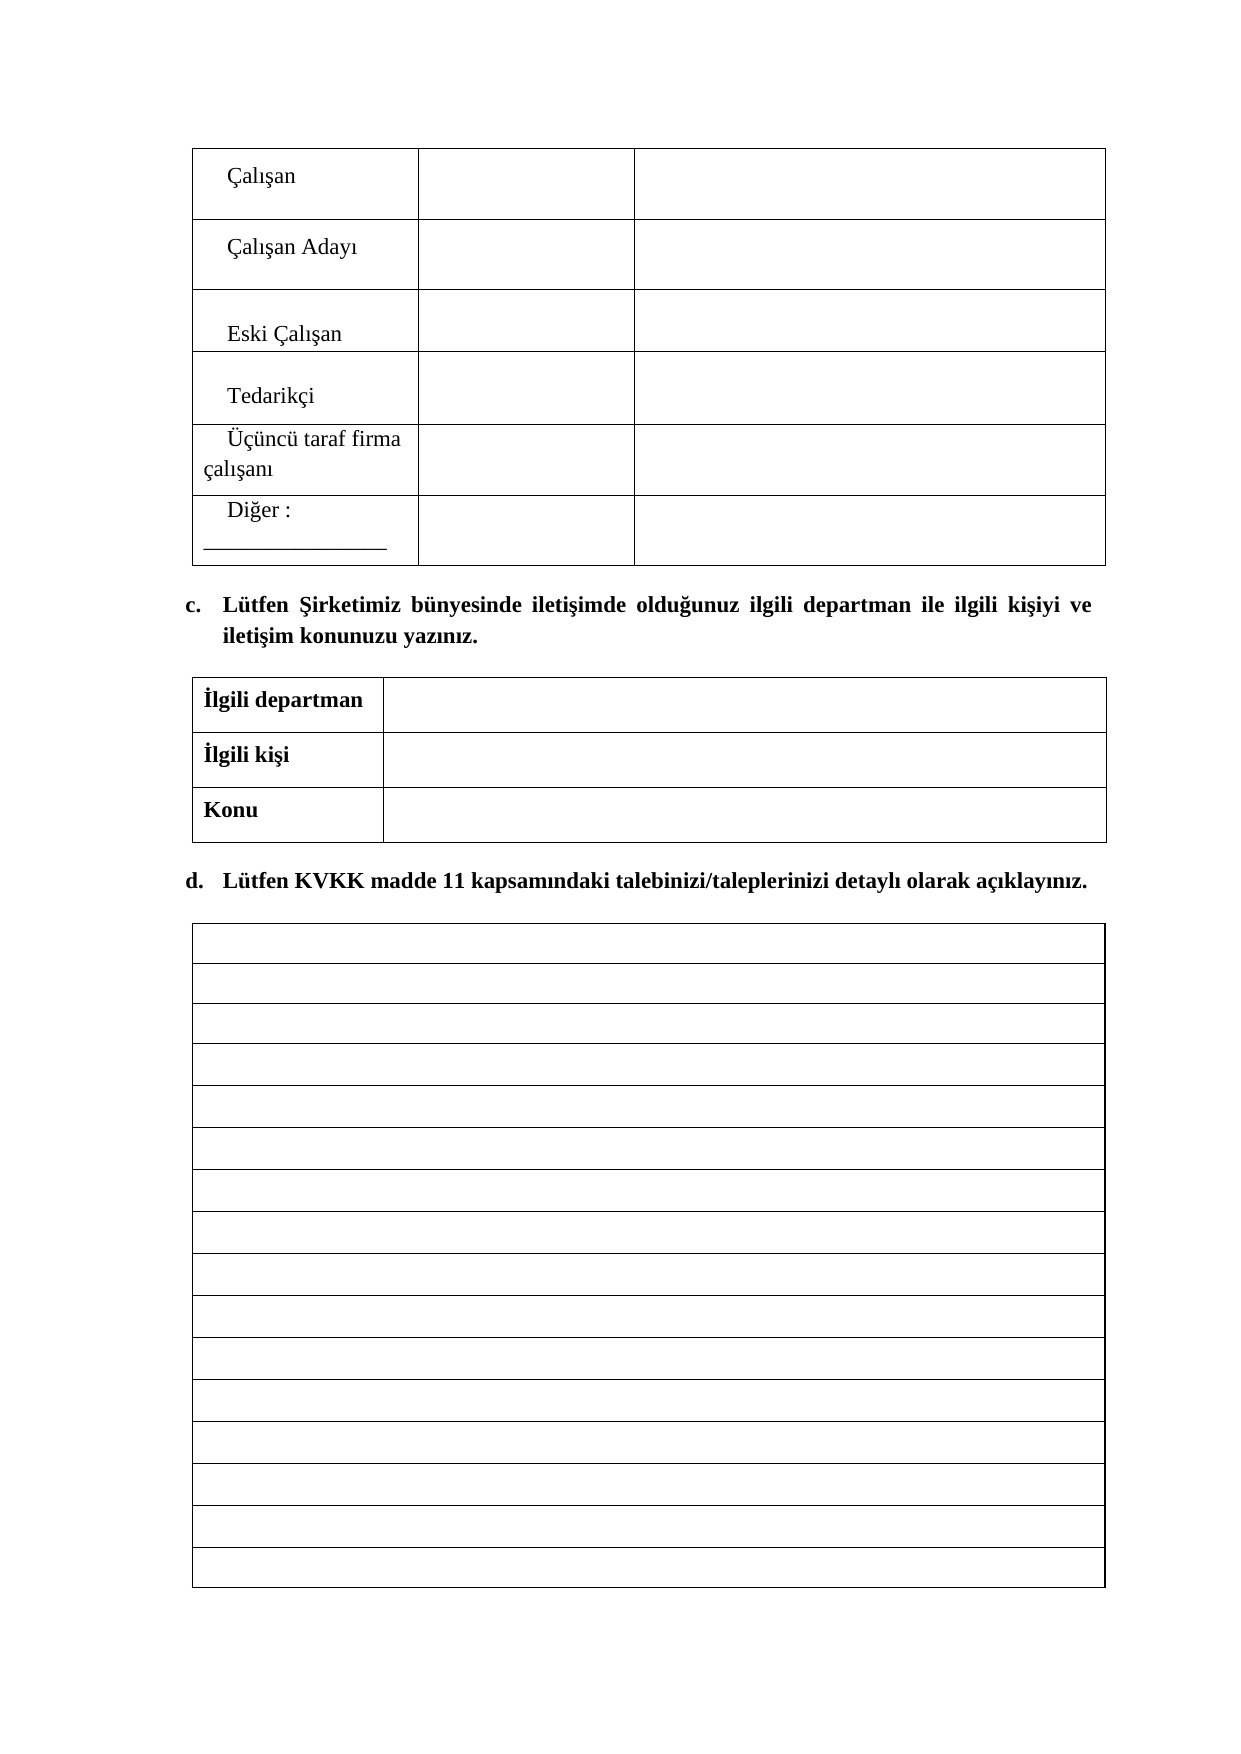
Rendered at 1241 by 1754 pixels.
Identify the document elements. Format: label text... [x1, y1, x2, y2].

table_cell [193, 1422, 1104, 1463]
table_header [193, 924, 1104, 963]
table_cell [384, 788, 1106, 842]
table_cell [384, 733, 1106, 787]
table_cell [419, 220, 634, 289]
table_cell [193, 1212, 1104, 1253]
table_cell [419, 352, 634, 424]
table_header [384, 678, 1106, 732]
table_cell [635, 425, 1105, 494]
table_cell [193, 1170, 1104, 1211]
table_cell [193, 1044, 1104, 1085]
table_cell  Üçüncü taraf firma çalışanı [193, 425, 418, 494]
table_header İlgili departman [193, 678, 383, 732]
table_cell  Çalışan Adayı [193, 220, 418, 289]
table_cell [419, 496, 634, 565]
table_cell [193, 1548, 1104, 1587]
list Lütfen KVKK madde 11 kapsamındaki talebinizi/taleplerinizi detaylı olarak açıklayınız. [185, 868, 1093, 894]
table_cell [635, 290, 1105, 351]
table_cell [193, 1380, 1104, 1421]
table_cell [193, 1128, 1104, 1169]
table_cell [193, 1086, 1104, 1127]
table_cell [419, 425, 634, 494]
table_cell [193, 1004, 1104, 1043]
table_cell [193, 1254, 1104, 1295]
table_cell [635, 220, 1105, 289]
table_cell  Tedarikçi [193, 352, 418, 424]
table_cell [193, 964, 1104, 1003]
table_cell Konu [193, 788, 383, 842]
table_cell [419, 290, 634, 351]
table_cell [193, 1464, 1104, 1505]
table_cell  Diğer : ________________ [193, 496, 418, 565]
table_cell [193, 1506, 1104, 1547]
table_cell  Çalışan [193, 149, 418, 218]
table_cell  Eski Çalışan [193, 290, 418, 351]
table_cell [193, 1338, 1104, 1379]
table_cell [419, 149, 634, 218]
table_cell [635, 496, 1105, 565]
table_cell [635, 149, 1105, 218]
list Lütfen Şirketimiz bünyesinde iletişimde olduğunuz ilgili departman ile ilgili kişiyi ve iletişim konunuzu yazınız. [185, 591, 1093, 648]
table_cell [635, 352, 1105, 424]
table_cell İlgili kişi [193, 733, 383, 787]
table_cell [193, 1296, 1104, 1337]
